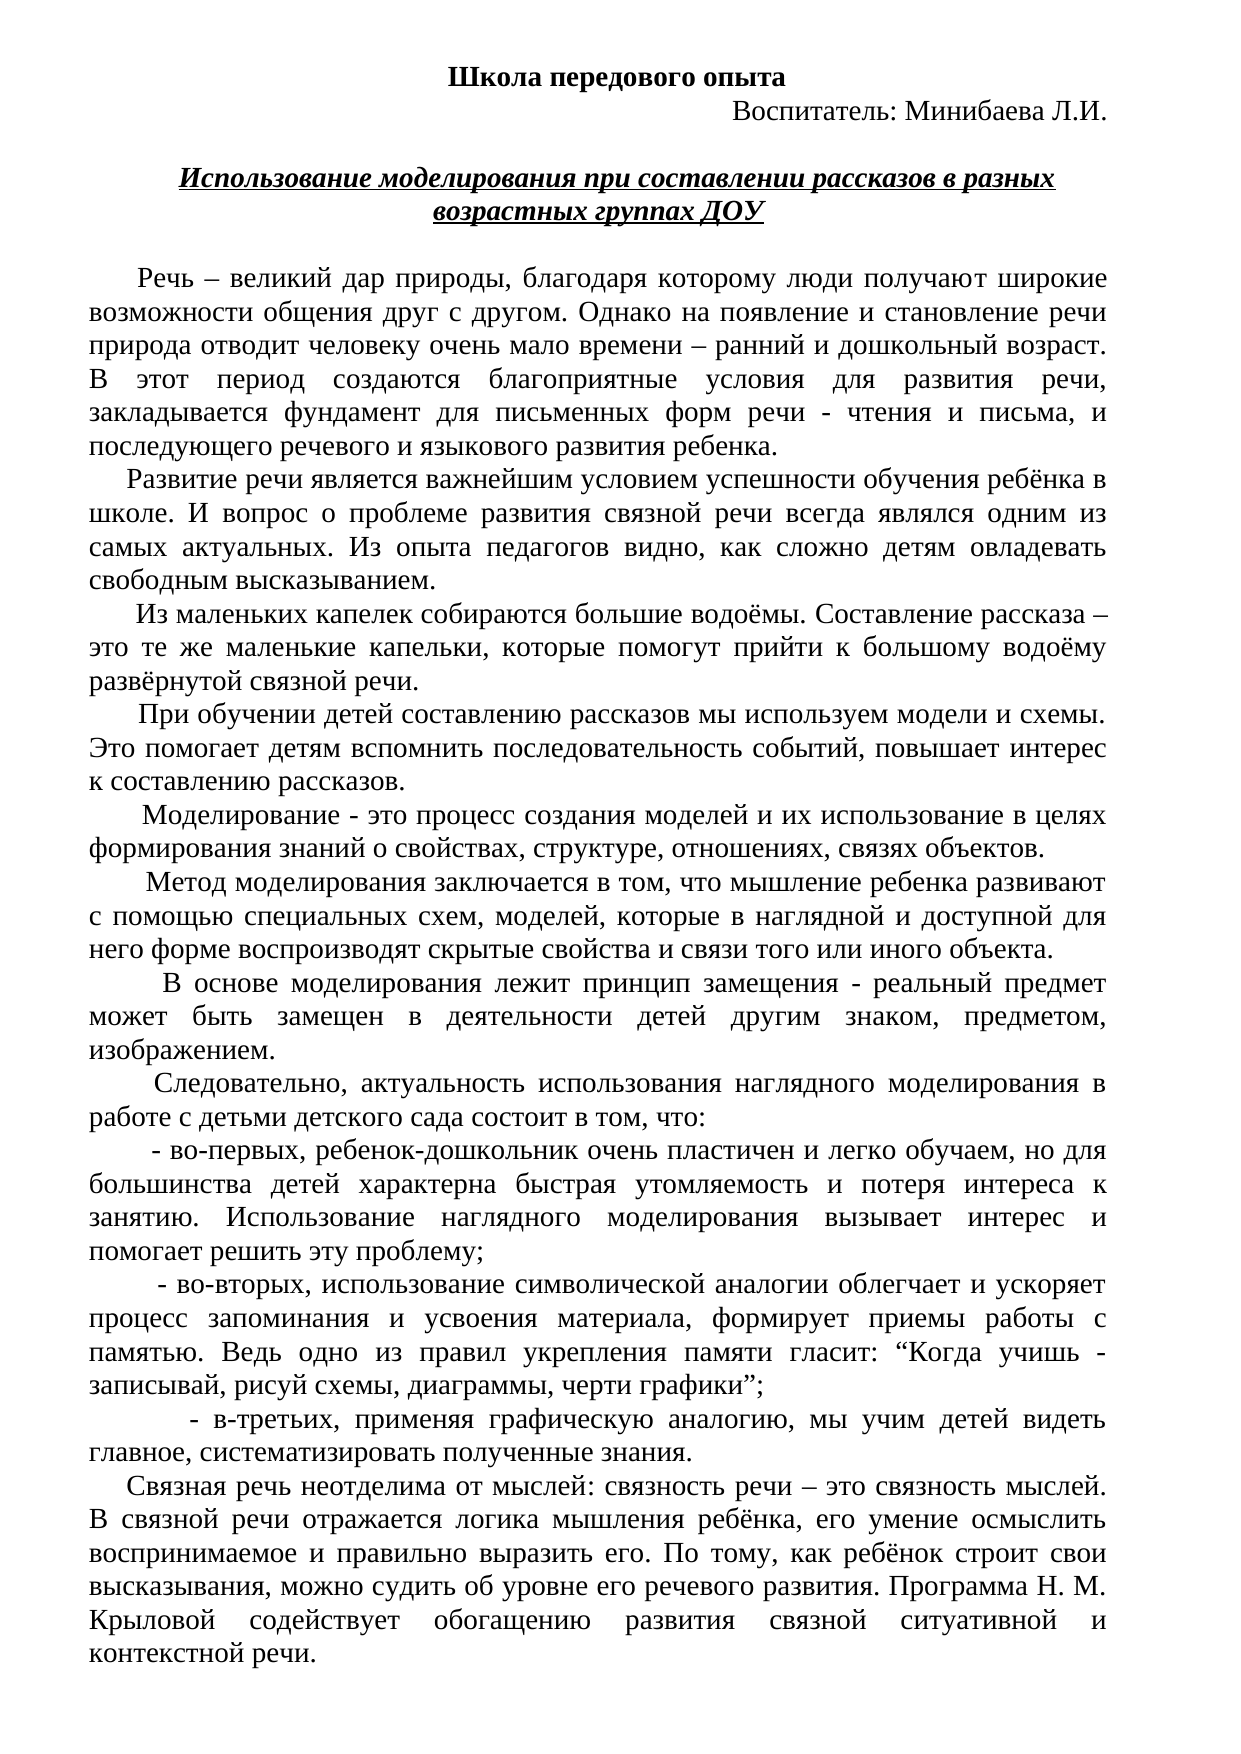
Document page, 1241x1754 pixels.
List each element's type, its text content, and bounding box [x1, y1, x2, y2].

text Моделирование - это процесс создания моделей и их использование в целях формирования знаний о свойствах, структуре, отношениях, связях объектов. [89, 797, 1107, 864]
text - во-первых, ребенок-дошкольник очень пластичен и легко обучаем, но для большинства детей характерна быстрая утомляемость и потеря интереса к занятию. Использование наглядного моделирования вызывает интерес и помогает решить эту проблему; [89, 1132, 1107, 1267]
text Использование моделирования при составлении рассказов в разных возрастных группах ДОУ [89, 160, 1107, 227]
text В основе моделирования лежит принцип замещения - реальный предмет может быть замещен в деятельности детей другим знаком, предметом, изображением. [89, 965, 1107, 1065]
text Речь – великий дар природы, благодаря которому люди получают широкие возможности общения друг с другом. Однако на появление и становление речи природа отводит человеку очень мало времени – ранний и дошкольный возраст. В этот период создаются благоприятные условия для развития речи, закладывается фундамент для письменных форм речи - чтения и письма, и последующего речевого и языкового развития ребенка. [89, 260, 1107, 462]
text Метод моделирования заключается в том, что мышление ребенка развивают с помощью специальных схем, моделей, которые в наглядной и доступной для него форме воспроизводят скрытые свойства и связи того или иного объекта. [89, 864, 1107, 965]
text При обучении детей составлению рассказов мы используем модели и схемы. Это помогает детям вспомнить последовательность событий, повышает интерес к составлению рассказов. [89, 696, 1107, 797]
text - во-вторых, использование символической аналогии облегчает и ускоряет процесс запоминания и усвоения материала, формирует приемы работы с памятью. Ведь одно из правил укрепления памяти гласит: “Когда учишь - записывай, рисуй схемы, диаграммы, черти графики”; [89, 1267, 1107, 1401]
text - в-третьих, применяя графическую аналогию, мы учим детей видеть главное, систематизировать полученные знания. [89, 1401, 1107, 1468]
text Из маленьких капелек собираются большие водоёмы. Составление рассказа – это те же маленькие капельки, которые помогут прийти к большому водоёму развёрнутой связной речи. [89, 596, 1107, 696]
text Связная речь неотделима от мыслей: связность речи – это связность мыслей. В связной речи отражается логика мышления ребёнка, его умение осмыслить воспринимаемое и правильно выразить его. По тому, как ребёнок строит свои высказывания, можно судить об уровне его речевого развития. Программа Н. М. Крыловой содействует обогащению развития связной ситуативной и контекстной речи. [89, 1468, 1107, 1669]
text Развитие речи является важнейшим условием успешности обучения ребёнка в школе. И вопрос о проблеме развития связной речи всегда являлся одним из самых актуальных. Из опыта педагогов видно, как сложно детям овладевать свободным высказыванием. [89, 462, 1107, 596]
text Воспитатель: Минибаева Л.И. [89, 93, 1107, 126]
text Следовательно, актуальность использования наглядного моделирования в работе с детьми детского сада состоит в том, что: [89, 1065, 1107, 1132]
text Школа передового опыта [89, 59, 1107, 93]
